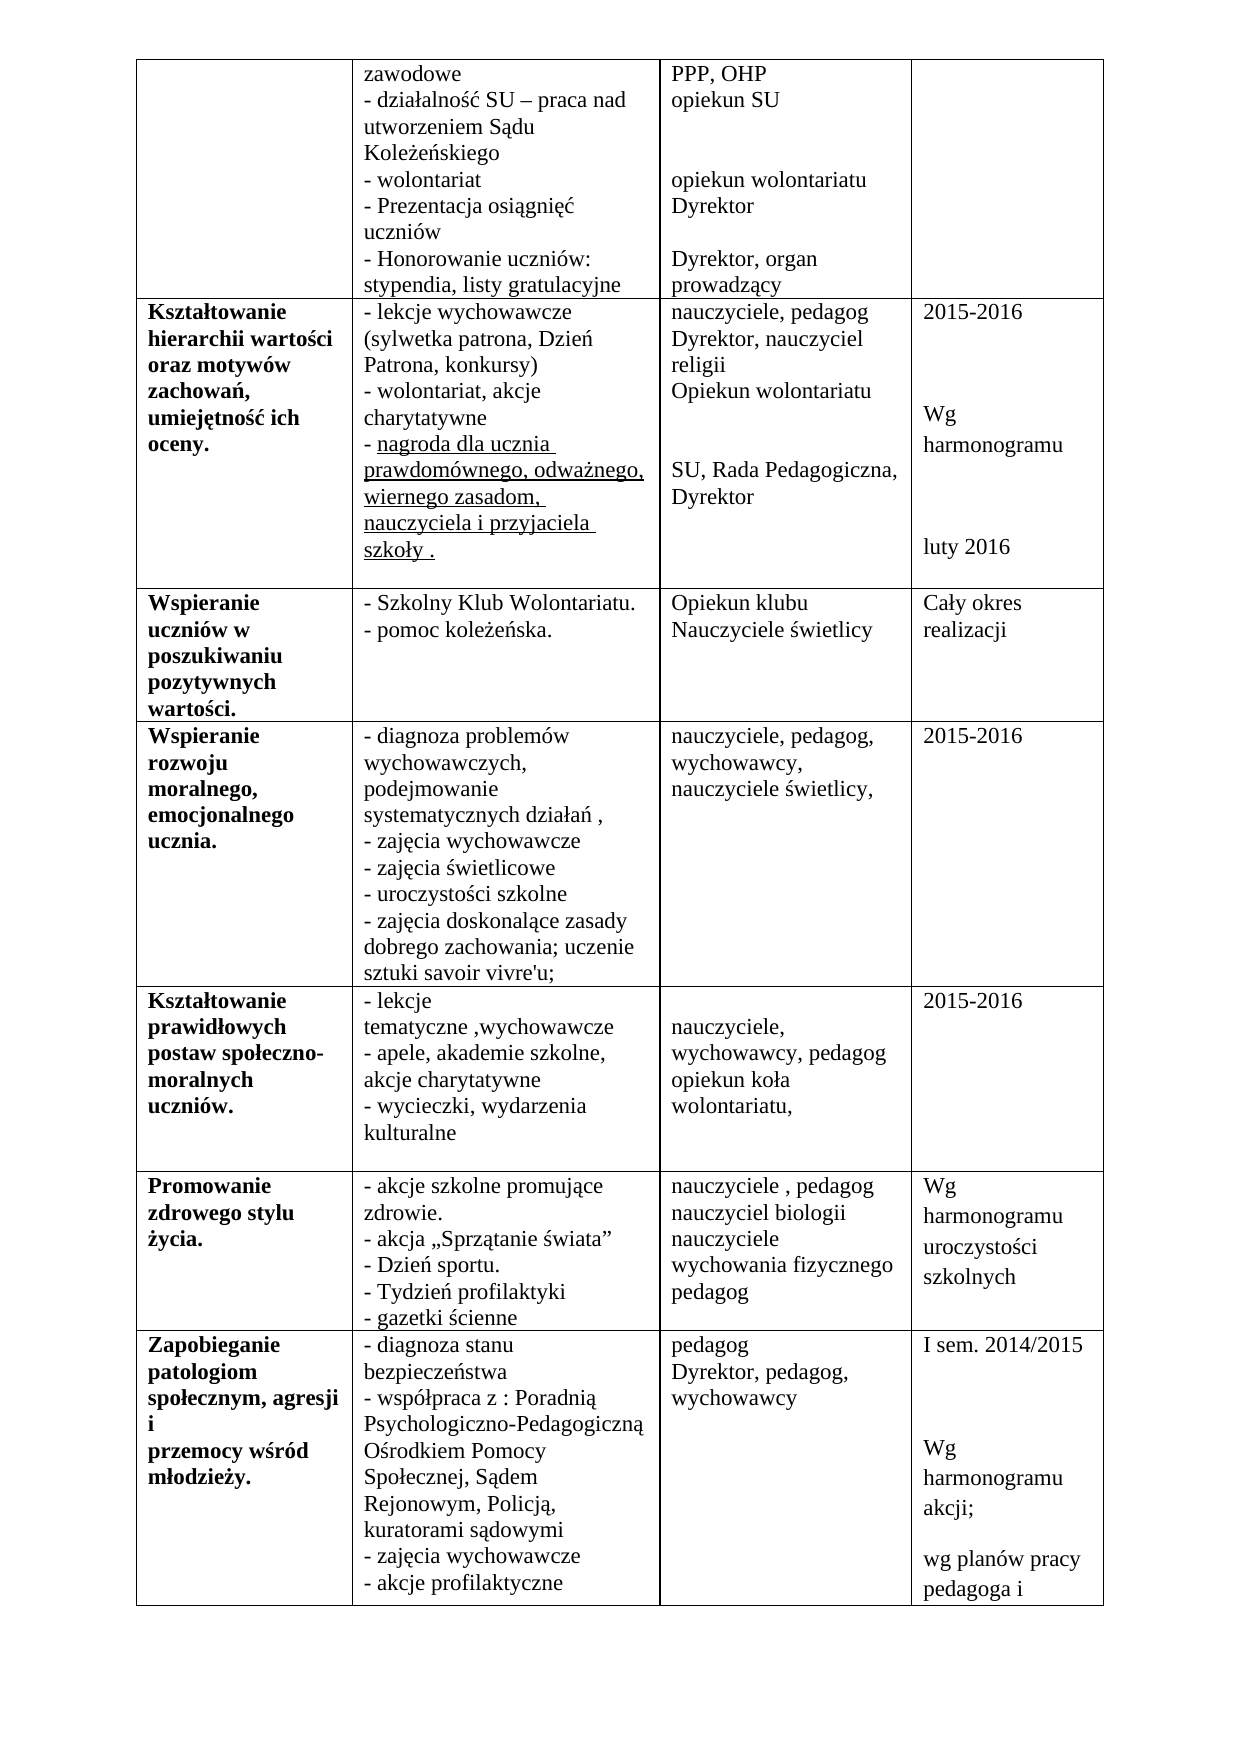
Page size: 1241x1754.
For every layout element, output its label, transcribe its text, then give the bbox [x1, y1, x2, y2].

table_cell Wspieranie uczniów w poszukiwaniu pozytywnych wartości. [137, 589, 352, 721]
table_cell Wspieranie rozwoju moralnego, emocjonalnego ucznia. [137, 722, 352, 986]
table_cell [353, 1331, 659, 1605]
table_cell 2015-2016 [912, 987, 1103, 1171]
table_cell nauczyciele, pedagog, wychowawcy, nauczyciele świetlicy, [661, 722, 911, 986]
table_cell 2015-2016 [912, 722, 1103, 986]
table_cell Opiekun klubu Nauczyciele świetlicy [661, 589, 911, 721]
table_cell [137, 60, 352, 297]
table_cell nauczyciele, wychowawcy, pedagog opiekun koła wolontariatu, [661, 987, 911, 1171]
table_cell Kształtowanie prawidłowych postaw społeczno-moralnych uczniów. [137, 987, 352, 1171]
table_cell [353, 60, 659, 297]
table_cell - Szkolny Klub Wolontariatu. - pomoc koleżeńska. [353, 589, 659, 721]
table_cell Promowanie zdrowego stylu życia. [137, 1172, 352, 1330]
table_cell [137, 1331, 352, 1605]
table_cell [912, 60, 1103, 297]
table_cell nauczyciele , pedagog nauczyciel biologii nauczyciele wychowania fizycznego pedagog [661, 1172, 911, 1330]
table_cell Cały okres realizacji [912, 589, 1103, 721]
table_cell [912, 1331, 1103, 1605]
table_cell - lekcje wychowawcze (sylwetka patrona, Dzień Patrona, konkursy) - wolontariat, akcje charytatywne - nagroda dla ucznia prawdomównego, odważnego, wiernego zasadom, nauczyciela i przyjaciela szkoły . [353, 299, 659, 588]
table_cell Wg harmonogramu uroczystości szkolnych [912, 1172, 1103, 1330]
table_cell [661, 1331, 911, 1605]
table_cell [661, 60, 911, 297]
table_cell - lekcje tematyczne ,wychowawcze - apele, akademie szkolne, akcje charytatywne - wycieczki, wydarzenia kulturalne [353, 987, 659, 1171]
table_cell - akcje szkolne promujące zdrowie. - akcja „Sprzątanie świata” - Dzień sportu. - Tydzień profilaktyki - gazetki ścienne [353, 1172, 659, 1330]
table_cell nauczyciele, pedagog Dyrektor, nauczyciel religii Opiekun wolontariatu SU, Rada Pedagogiczna, Dyrektor [661, 299, 911, 588]
table_cell Kształtowanie hierarchii wartości oraz motywów zachowań, umiejętność ich oceny. [137, 299, 352, 588]
table_cell 2015-2016 Wg harmonogramu luty 2016 [912, 299, 1103, 588]
table_cell - diagnoza problemów wychowawczych, podejmowanie systematycznych działań , - zajęcia wychowawcze - zajęcia świetlicowe - uroczystości szkolne - zajęcia doskonalące zasady dobrego zachowania; uczenie sztuki savoir vivre'u; [353, 722, 659, 986]
